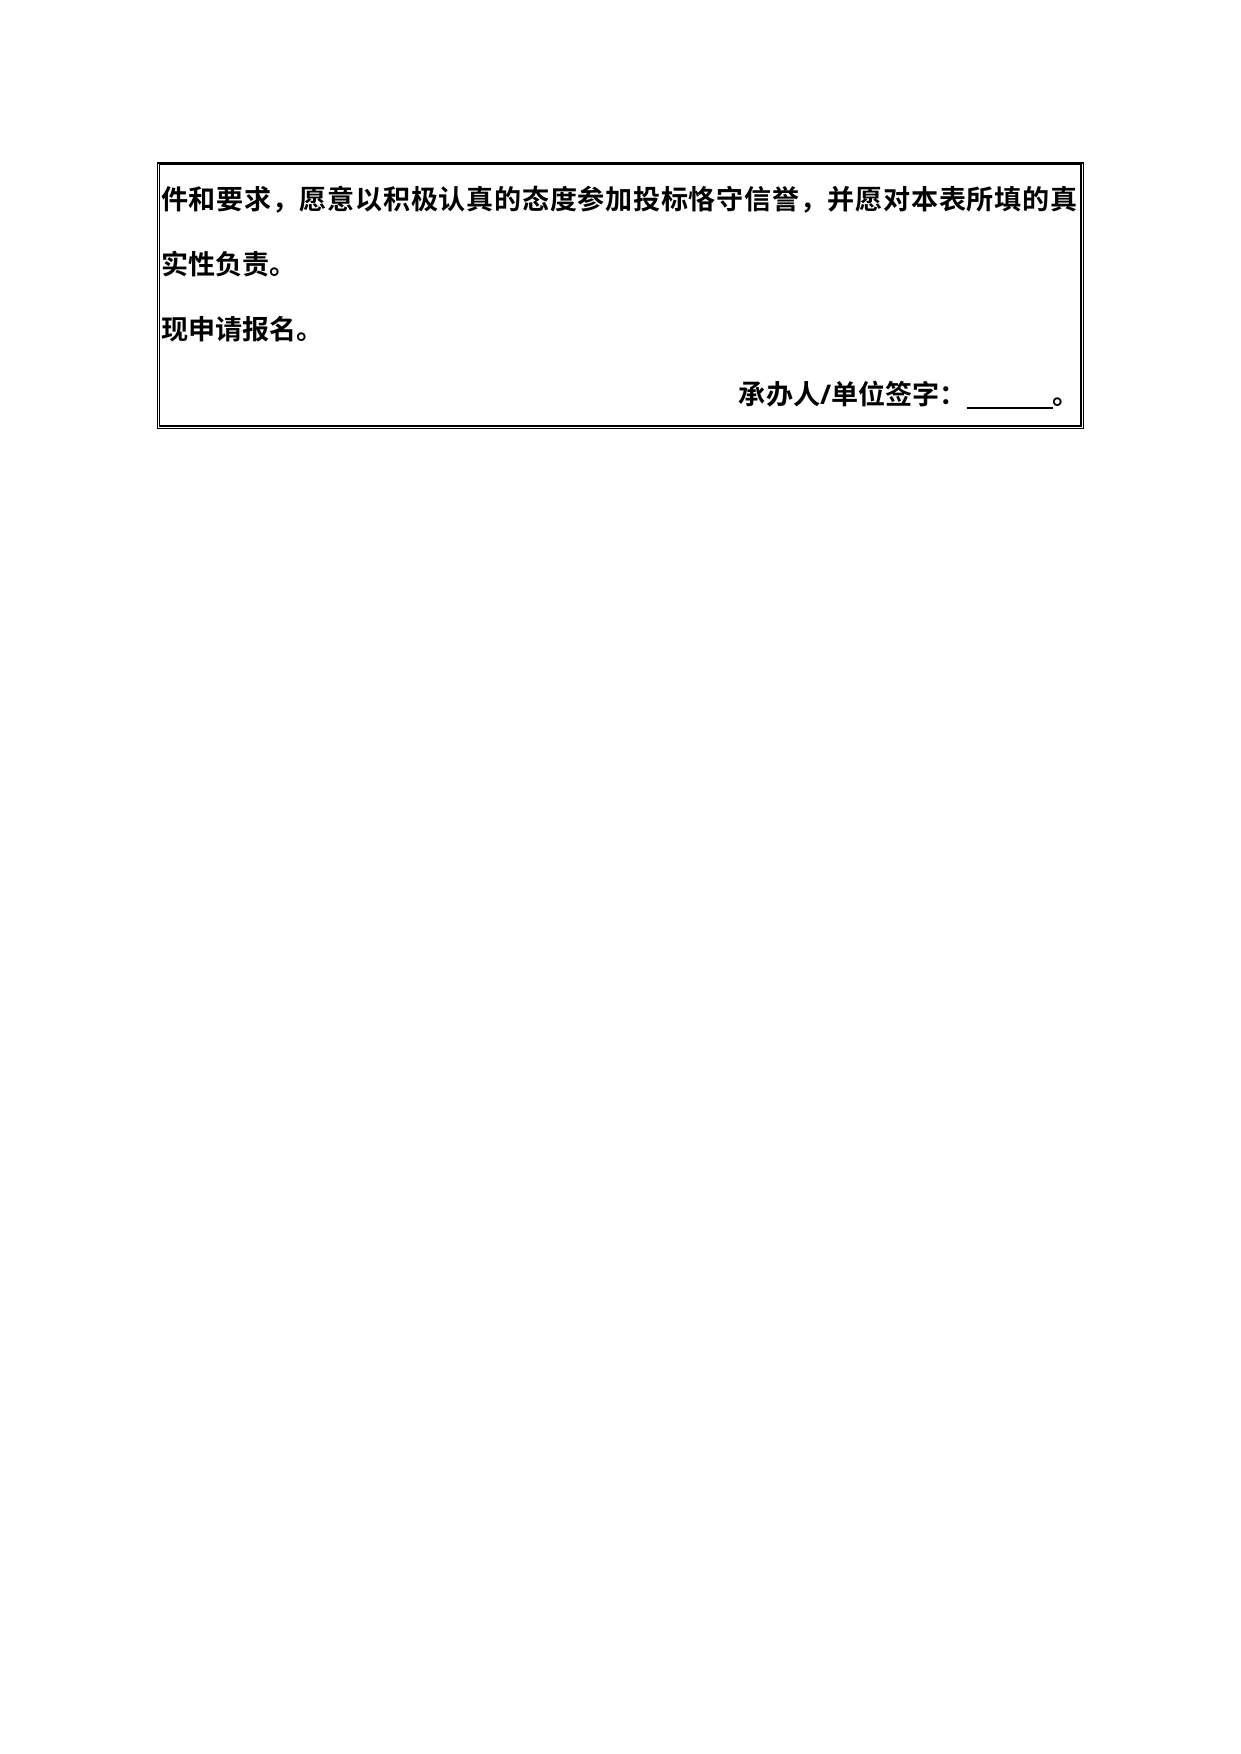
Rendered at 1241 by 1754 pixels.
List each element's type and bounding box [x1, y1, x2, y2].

table_cell [160, 165, 1080, 425]
